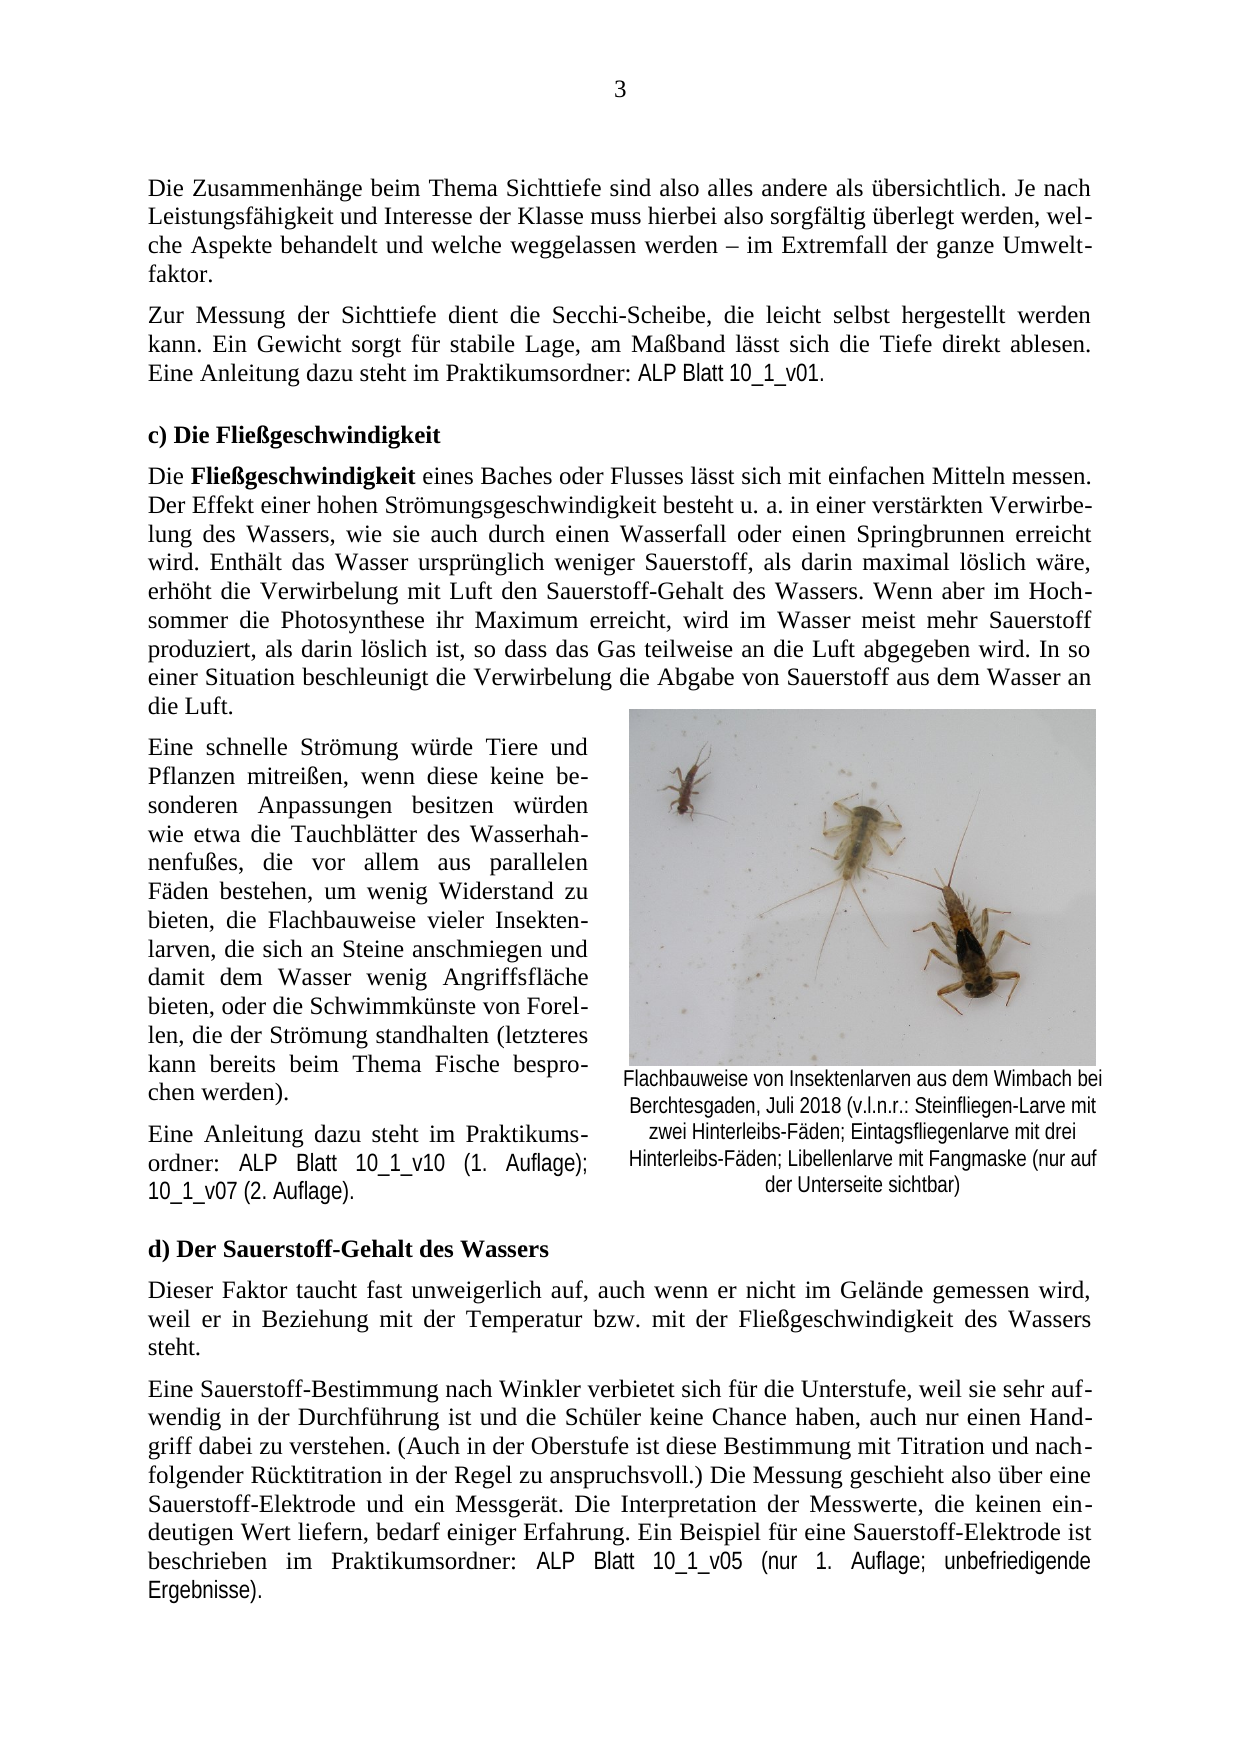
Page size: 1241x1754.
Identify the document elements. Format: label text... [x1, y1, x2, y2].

text Eine Sauerstoff-Bestimmung nach Winkler verbietet sich für die Unterstufe, weil sie sehr aufwendig in der Durchführung ist und die Schüler keine Chance haben, auch nur einen Handgriff dabei zu verstehen. (Auch in der Oberstufe ist diese Bestimmung mit Titration und nachfolgender Rücktitration in der Regel zu anspruchsvoll.) Die Messung geschieht also über eine Sauerstoff-Elektrode und ein Messgerät. Die Interpretation der Messwerte, die keinen eindeutigen Wert liefern, bedarf einiger Erfahrung. Ein Beispiel für eine Sauerstoff-Elektrode ist beschrieben im Praktikumsordner: ALP Blatt 10_1_v05 (nur 1. Auflage; unbefriedigende Ergebnisse). [148, 1374, 1092, 1604]
text Die Fließgeschwindigkeit eines Baches oder Flusses lässt sich mit einfachen Mitteln messen. Der Effekt einer hohen Strömungsgeschwindigkeit besteht u. a. in einer verstärkten Verwirbelung des Wassers, wie sie auch durch einen Wasserfall oder einen Springbrunnen erreicht wird. Enthält das Wasser ursprünglich weniger Sauerstoff, als darin maximal löslich wäre, erhöht die Verwirbelung mit Luft den Sauerstoff-Gehalt des Wassers. Wenn aber im Hochsommer die Photosynthese ihr Maximum erreicht, wird im Wasser meist mehr Sauerstoff produziert, als darin löslich ist, so dass das Gas teilweise an die Luft abgegeben wird. In so einer Situation beschleunigt die Verwirbelung die Abgabe von Sauerstoff aus dem Wasser an die Luft. [148, 461, 1092, 720]
picture [629, 709, 1096, 1066]
text Dieser Faktor taucht fast unweigerlich auf, auch wenn er nicht im Gelände gemessen wird, weil er in Beziehung mit der Temperatur bzw. mit der Fließgeschwindigkeit des Wassers steht. [148, 1275, 1092, 1361]
text Eine schnelle Strömung würde Tiere und Pflanzen mitreißen, wenn diese keine besonderen Anpassungen besitzen würden wie etwa die Tauchblätter des Wasserhahnenfußes, die vor allem aus parallelen Fäden bestehen, um wenig Widerstand zu bieten, die Flachbauweise vieler Insektenlarven, die sich an Steine anschmiegen und damit dem Wasser wenig Angriffsfläche bieten, oder die Schwimmkünste von Forellen, die der Strömung standhalten (letzteres kann bereits beim Thema Fische besprochen werden). [148, 732, 607, 1106]
text Zur Messung der Sichttiefe dient die Secchi-Scheibe, die leicht selbst hergestellt werden kann. Ein Gewicht sorgt für stabile Lage, am Maßband lässt sich die Tiefe direkt ablesen. Eine Anleitung dazu steht im Praktikumsordner: ALP Blatt 10_1_v01. [148, 300, 1092, 386]
text c) Die Fließgeschwindigkeit [148, 420, 1092, 449]
text d) Der Sauerstoff-Gehalt des Wassers [148, 1234, 1092, 1262]
text Die Zusammenhänge beim Thema Sichttiefe sind also alles andere als übersichtlich. Je nach Leistungsfähigkeit und Interesse der Klasse muss hierbei also sorgfältig überlegt werden, welche Aspekte behandelt und welche weggelassen werden – im Extremfall der ganze Umweltfaktor. [148, 173, 1092, 288]
text Eine Anleitung dazu steht im Praktikumsordner: ALP Blatt 10_1_v10 (1. Auflage); 10_1_v07 (2. Auflage). [148, 1119, 607, 1205]
